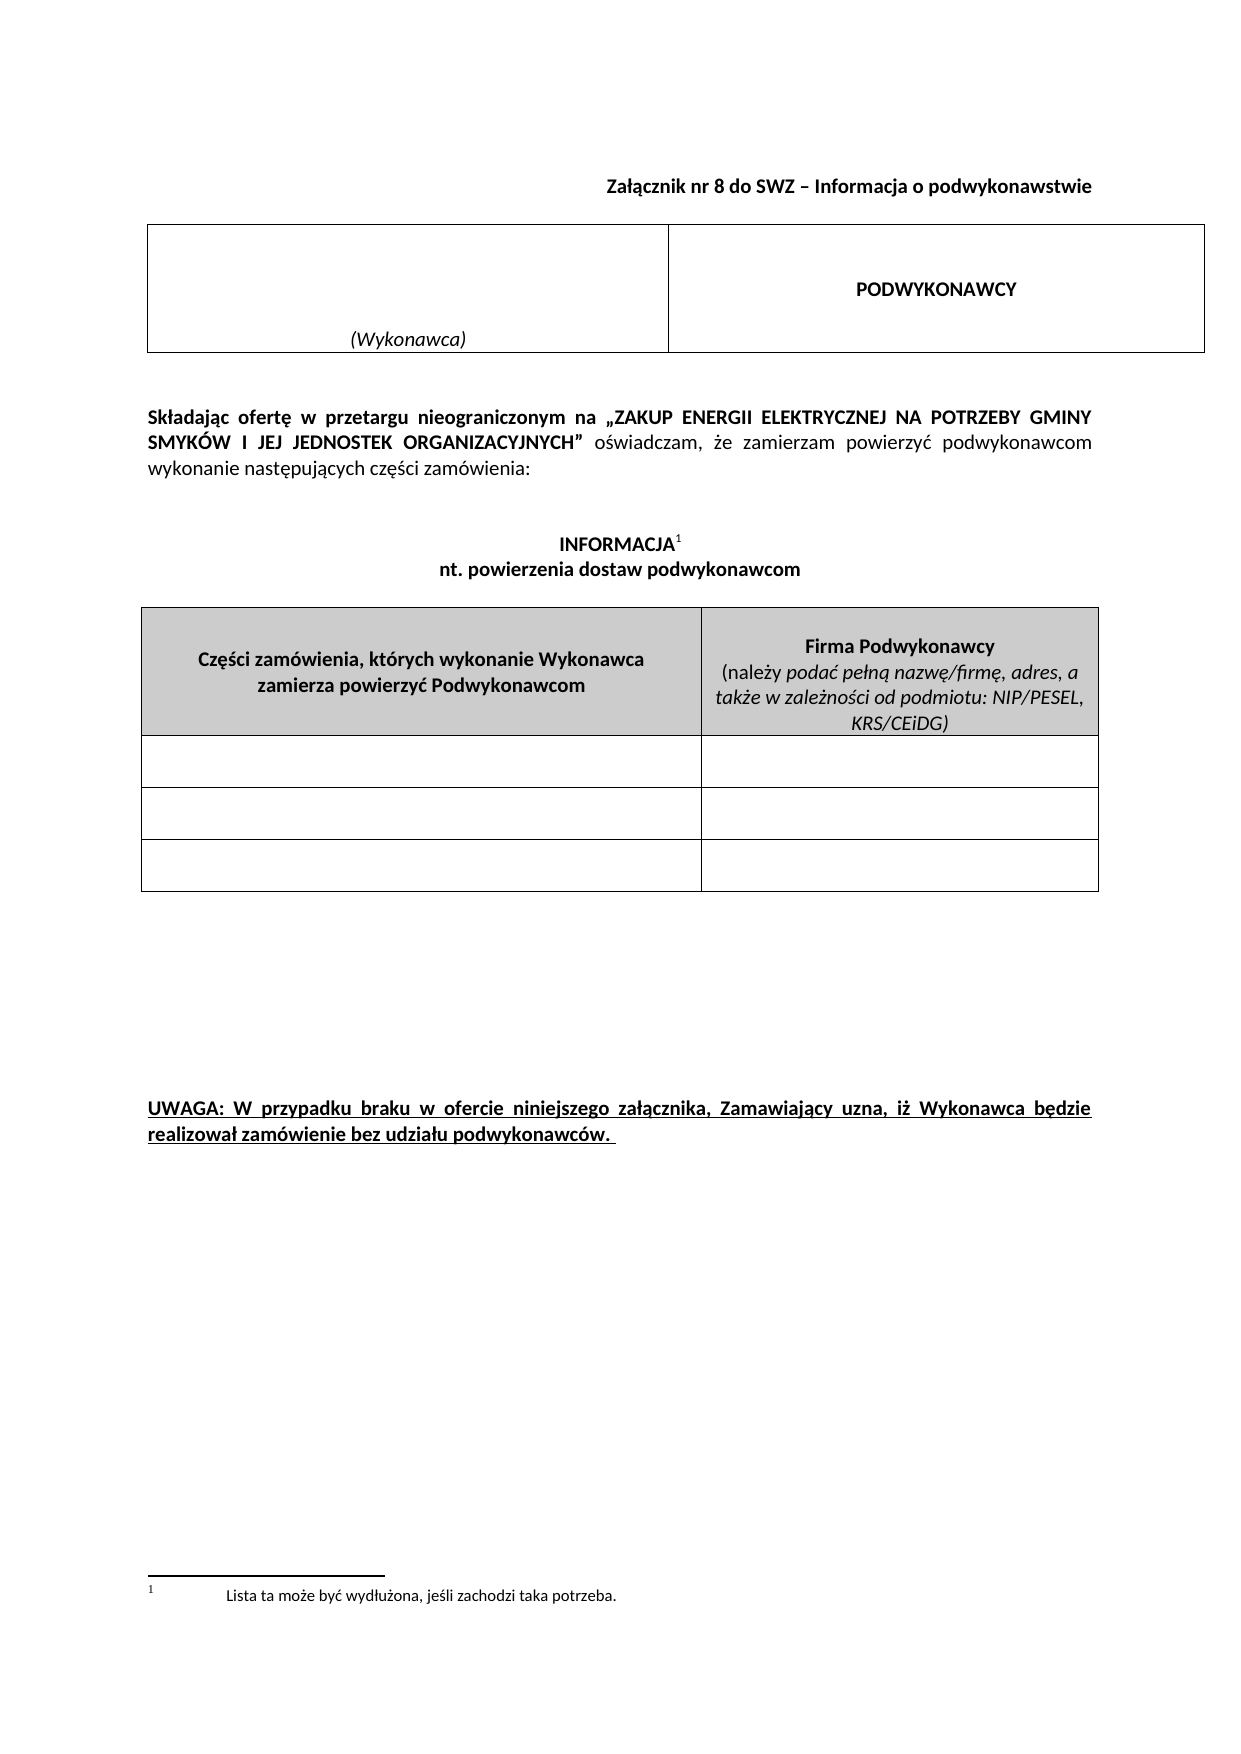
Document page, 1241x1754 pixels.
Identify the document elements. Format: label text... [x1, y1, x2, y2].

table_cell [702, 840, 1098, 891]
text nt. powierzenia dostaw podwykonawcom [148, 556, 1093, 582]
table_header Części zamówienia, których wykonanie Wykonawca zamierza powierzyć Podwykonawcom [142, 608, 701, 735]
text Załącznik nr 8 do SWZ – Informacja o podwykonawstwie [148, 173, 1093, 198]
table_cell [142, 840, 701, 891]
table_header (Wykonawca) [148, 225, 668, 352]
table_cell [702, 788, 1098, 839]
text INFORMACJA [148, 531, 1093, 556]
table_cell [142, 788, 701, 839]
table_header Firma Podwykonawcy (należy podać pełną nazwę/firmę, adres, a także w zależności od podmiotu: NIP/PESEL, KRS/CEiDG) [702, 608, 1098, 735]
text Składając ofertę w przetargu nieograniczonym na „ZAKUP ENERGII ELEKTRYCZNEJ NA POTRZEBY GMINY SMYKÓW I JEJ JEDNOSTEK ORGANIZACYJNYCH” oświadczam, że zamierzam powierzyć podwykonawcom wykonanie następujących części zamówienia: [148, 404, 1093, 480]
table_header PODWYKONAWCY [669, 225, 1204, 352]
table_cell [142, 736, 701, 787]
text UWAGA: W przypadku braku w ofercie niniejszego załącznika, Zamawiający uzna, iż Wykonawca będzie realizował zamówienie bez udziału podwykonawców. [148, 1095, 1093, 1146]
table_cell [702, 736, 1098, 787]
